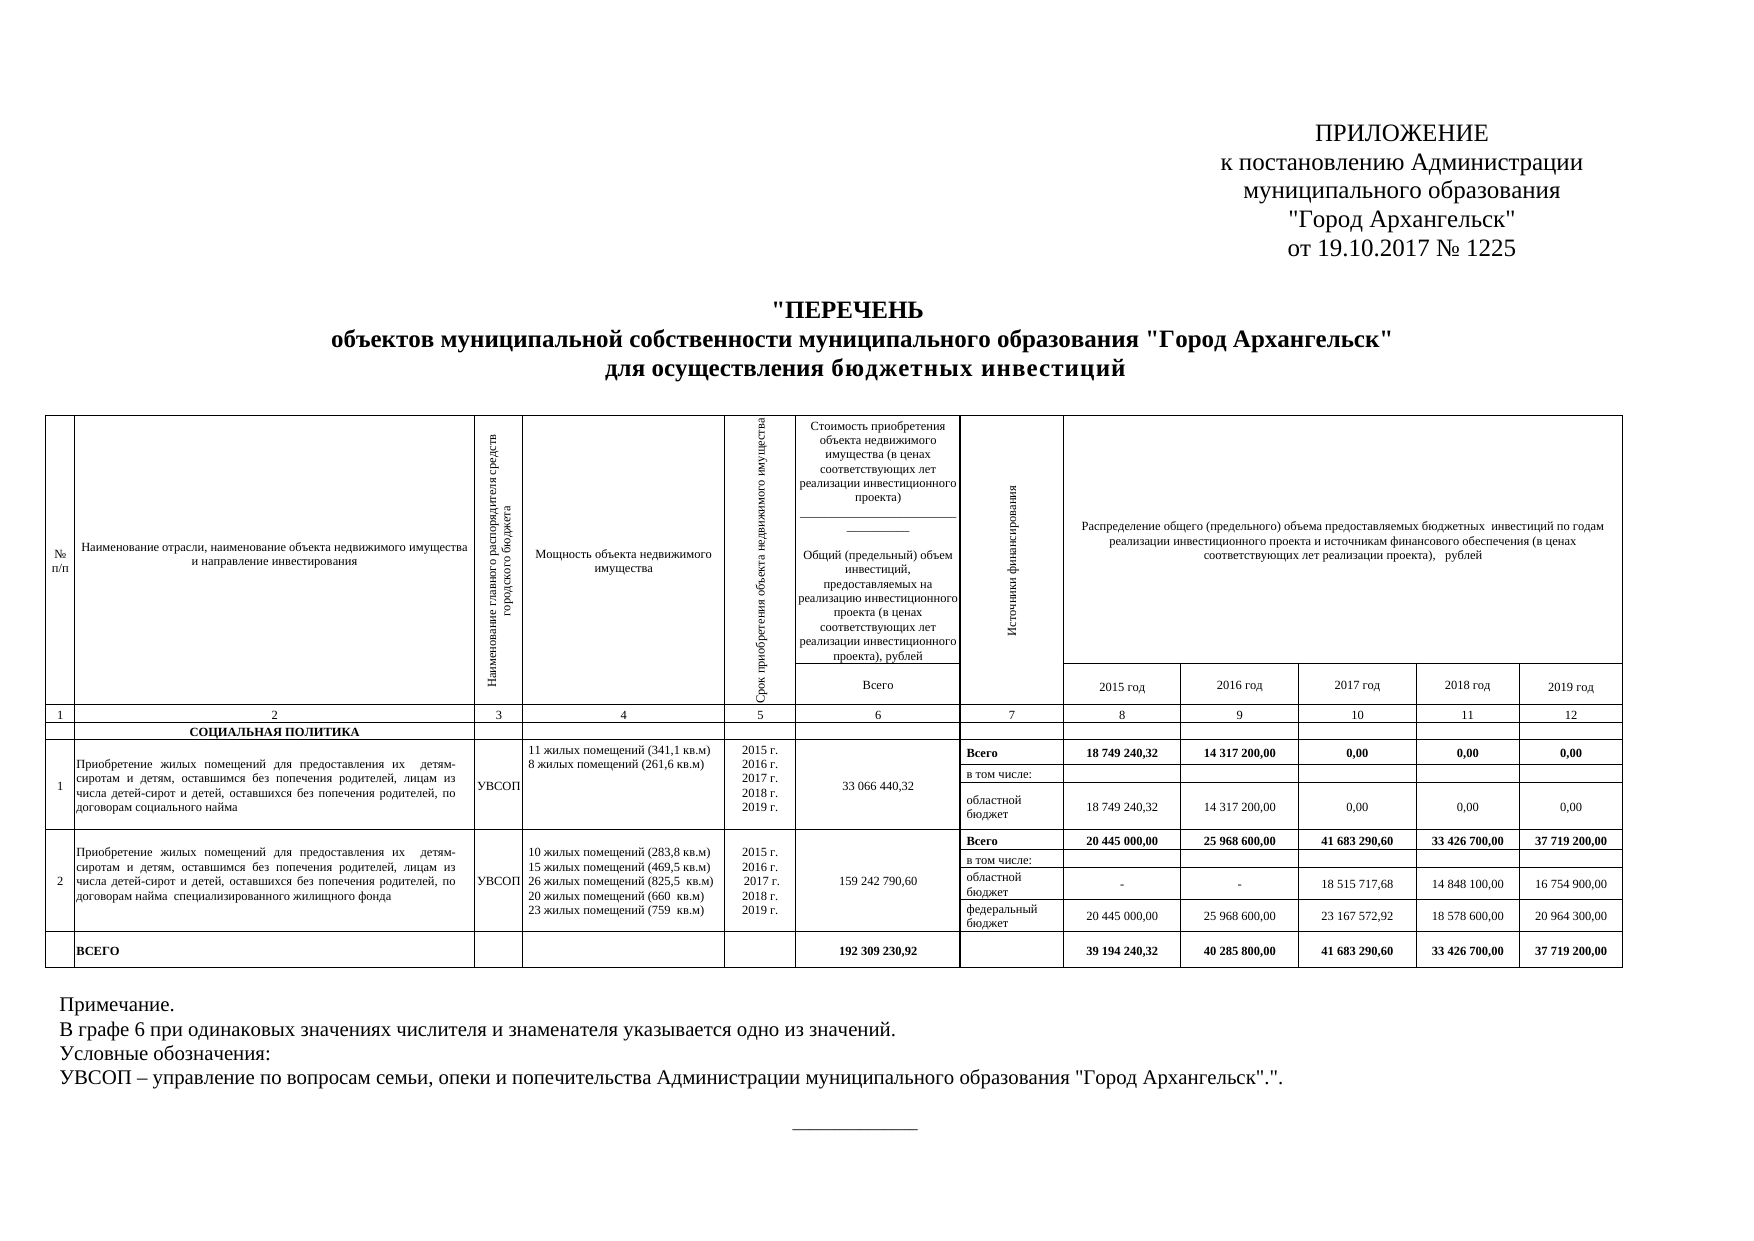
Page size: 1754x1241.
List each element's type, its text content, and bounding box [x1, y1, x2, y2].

table_cell федеральный бюджет [961, 900, 1063, 931]
table_header Источники финансирования [961, 416, 1063, 704]
table_header Мощность объекта недвижимого имущества [523, 416, 724, 704]
table_cell 40 285 800,00 [1181, 932, 1298, 967]
table_cell 2 [75, 705, 474, 722]
table_cell 2016 год [1181, 664, 1298, 704]
table_cell Всего [961, 740, 1063, 764]
text УВСОП – управление по вопросам семьи, опеки и попечительства Администрации муниципального образования "Город Архангельск".". [59, 1064, 1636, 1089]
text объектов муниципальной собственности муниципального образования "Город Архангельск" [89, 324, 1636, 353]
table_cell 0,00 [1299, 783, 1416, 829]
table_cell [475, 932, 522, 967]
table_cell [725, 932, 795, 967]
text к постановлению Администрации [1093, 147, 1636, 176]
table_cell 25 968 600,00 [1181, 830, 1298, 849]
table_cell 4 [523, 705, 724, 722]
table_cell 18 749 240,32 [1064, 740, 1180, 764]
table_cell [46, 723, 74, 739]
table_cell в том числе: [961, 765, 1063, 782]
table_cell [796, 723, 959, 739]
table_cell 2 [46, 830, 74, 931]
table_cell [475, 723, 522, 739]
table_cell 41 683 290,60 [1299, 932, 1416, 967]
table_cell 25 968 600,00 [1181, 900, 1298, 931]
table_cell 14 317 200,00 [1181, 740, 1298, 764]
table_cell [1181, 723, 1298, 739]
table_cell 3 [475, 705, 522, 722]
table_cell [1417, 850, 1519, 867]
table_cell 18 749 240,32 [1064, 783, 1180, 829]
table_cell 0,00 [1417, 740, 1519, 764]
table_cell [1181, 850, 1298, 867]
table_cell - [1064, 868, 1180, 899]
table_cell 0,00 [1520, 740, 1622, 764]
table_header № п/п [46, 416, 74, 704]
table_cell 10 [1299, 705, 1416, 722]
table_cell [1417, 723, 1519, 739]
table_cell [46, 932, 74, 967]
table_cell [1299, 723, 1416, 739]
text _______________ [74, 1113, 1636, 1132]
text для осуществления бюджетных инвестиций [89, 353, 1636, 382]
table_header Стоимость приобретения объекта недвижимого имущества (в ценах соответствующих лет реализации инвестиционного проекта) ___________________________________ Общий (предельный) объем инвестиций, предоставляемых на реализацию инвестиционного проекта (в ценах соответствующих лет реализации инвестиционного проекта), рублей [796, 416, 959, 663]
table_cell 39 194 240,32 [1064, 932, 1180, 967]
table_cell [961, 932, 1063, 967]
table_cell [1520, 765, 1622, 782]
table_cell Всего [796, 664, 959, 704]
table_cell 2017 год [1299, 664, 1416, 704]
table_cell [1520, 850, 1622, 867]
text ПРИЛОЖЕНИЕ [1093, 118, 1636, 147]
table_cell 41 683 290,60 [1299, 830, 1416, 849]
table_cell 2015 г. 2016 г. 2017 г. 2018 г. 2019 г. [725, 830, 795, 931]
table_cell 2018 год [1417, 664, 1519, 704]
table_cell 0,00 [1299, 740, 1416, 764]
table_cell [1064, 850, 1180, 867]
table_cell 0,00 [1520, 783, 1622, 829]
text В графе 6 при одинаковых значениях числителя и знаменателя указывается одно из значений. [59, 1016, 1731, 1041]
table_cell областной бюджет [961, 783, 1063, 829]
table_cell 10 жилых помещений (283,8 кв.м) 15 жилых помещений (469,5 кв.м) 26 жилых помещений (825,5 кв.м) 20 жилых помещений (660 кв.м) 23 жилых помещений (759 кв.м) [523, 830, 724, 931]
table_cell СОЦИАЛЬНАЯ ПОЛИТИКА [75, 723, 474, 739]
table_cell УВСОП [475, 740, 522, 829]
text "Город Архангельск" [1093, 204, 1636, 233]
text Условные обозначения: [59, 1041, 1636, 1064]
table_cell [523, 723, 724, 739]
table_cell [1299, 765, 1416, 782]
table_cell 37 719 200,00 [1520, 932, 1622, 967]
table_cell [1417, 765, 1519, 782]
table_cell 9 [1181, 705, 1298, 722]
table_cell [523, 932, 724, 967]
table_cell 7 [961, 705, 1063, 722]
table_cell 6 [796, 705, 959, 722]
table_cell [1181, 765, 1298, 782]
table_header Наименование главного распорядителя средств городского бюджета [475, 416, 522, 704]
table_cell 14 848 100,00 [1417, 868, 1519, 899]
table_cell 11 [1417, 705, 1519, 722]
table_cell [1520, 723, 1622, 739]
table_cell 1 [46, 740, 74, 829]
text от 19.10.2017 № 1225 [1093, 233, 1636, 262]
table_cell 18 578 600,00 [1417, 900, 1519, 931]
table_cell 159 242 790,60 [796, 830, 959, 931]
table_cell 8 [1064, 705, 1180, 722]
table_cell 33 426 700,00 [1417, 830, 1519, 849]
table_cell 20 445 000,00 [1064, 830, 1180, 849]
table_cell [725, 723, 795, 739]
table_cell 33 426 700,00 [1417, 932, 1519, 967]
table_cell - [1181, 868, 1298, 899]
table_cell 11 жилых помещений (341,1 кв.м) 8 жилых помещений (261,6 кв.м) [523, 740, 724, 829]
table_cell 1 [46, 705, 74, 722]
table_cell 20 445 000,00 [1064, 900, 1180, 931]
text муниципального образования [1093, 176, 1636, 204]
table_cell 33 066 440,32 [796, 740, 959, 829]
table_cell 192 309 230,92 [796, 932, 959, 967]
table_cell 14 317 200,00 [1181, 783, 1298, 829]
table_cell 5 [725, 705, 795, 722]
table_header Распределение общего (предельного) объема предоставляемых бюджетных инвестиций по годам реализации инвестиционного проекта и источникам финансового обеспечения (в ценах соответствующих лет реализации проекта), рублей [1064, 416, 1622, 663]
table_cell областной бюджет [961, 868, 1063, 899]
text "ПЕРЕЧЕНЬ [59, 295, 1636, 324]
table_cell 2019 год [1520, 664, 1622, 704]
table_cell [1064, 723, 1180, 739]
table_cell 16 754 900,00 [1520, 868, 1622, 899]
table_header Срок приобретения объекта недвижимого имущества [725, 416, 795, 704]
table_cell 20 964 300,00 [1520, 900, 1622, 931]
table_cell ВСЕГО [75, 932, 474, 967]
table_cell 12 [1520, 705, 1622, 722]
table_cell 37 719 200,00 [1520, 830, 1622, 849]
table_cell [1064, 765, 1180, 782]
table_cell 23 167 572,92 [1299, 900, 1416, 931]
table_cell УВСОП [475, 830, 522, 931]
table_cell 0,00 [1417, 783, 1519, 829]
table_cell 18 515 717,68 [1299, 868, 1416, 899]
table_cell [1299, 850, 1416, 867]
table_cell [961, 723, 1063, 739]
table_header Наименование отрасли, наименование объекта недвижимого имущества и направление инвестирования [75, 416, 474, 704]
text Примечание. [59, 992, 1636, 1016]
table_cell Приобретение жилых помещений для предоставления их детям-сиротам и детям, оставшимся без попечения родителей, лицам из числа детей-сирот и детей, оставшихся без попечения родителей, по договорам найма специализированного жилищного фонда [75, 830, 474, 931]
table_cell 2015 г. 2016 г. 2017 г. 2018 г. 2019 г. [725, 740, 795, 829]
table_cell 2015 год [1064, 664, 1180, 704]
table_cell Всего [961, 830, 1063, 849]
table_cell Приобретение жилых помещений для предоставления их детям-сиротам и детям, оставшимся без попечения родителей, лицам из числа детей-сирот и детей, оставшихся без попечения родителей, по договорам социального найма [75, 740, 474, 829]
table_cell в том числе: [961, 850, 1063, 867]
